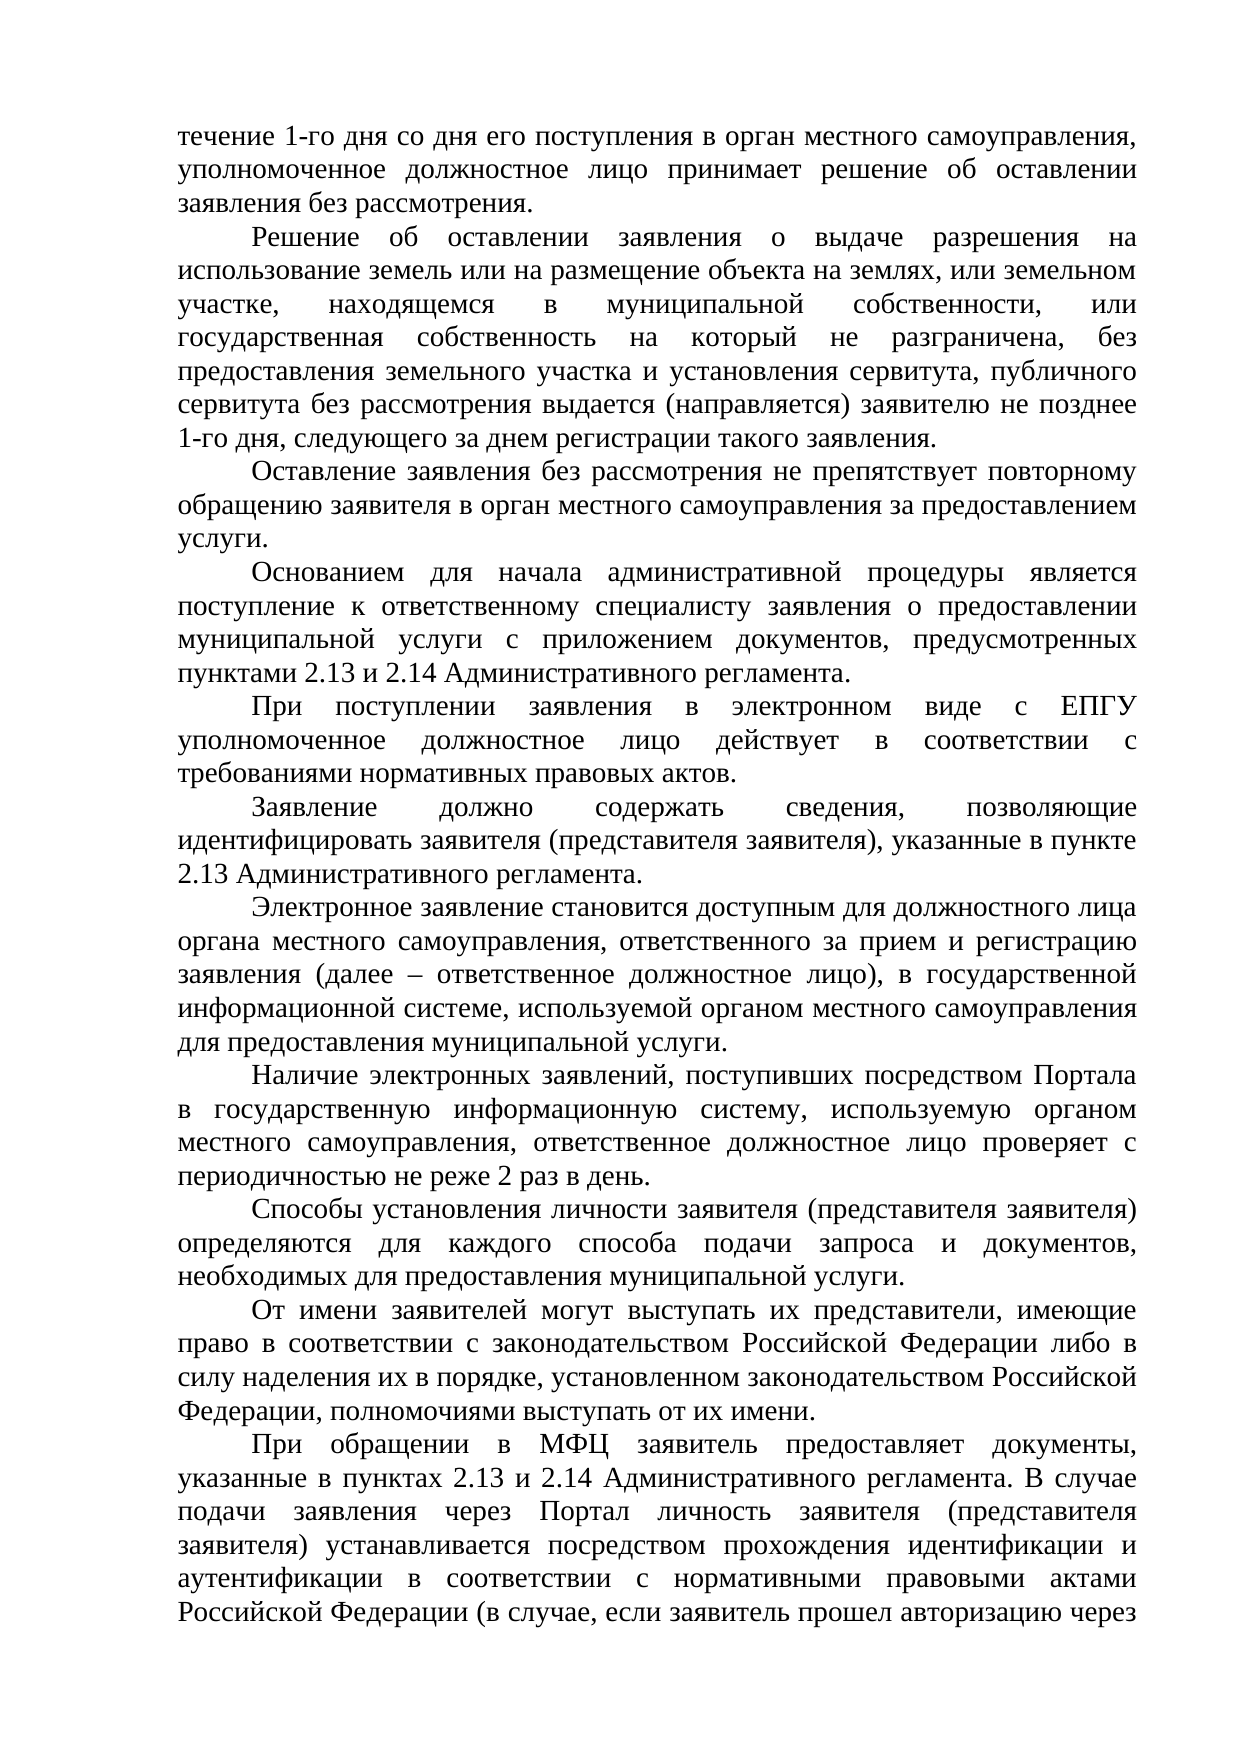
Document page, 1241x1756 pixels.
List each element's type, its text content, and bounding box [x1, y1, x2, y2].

text Наличие электронных заявлений, поступивших посредством Портала в государственную информационную систему, используемую органом местного самоуправления, ответственное должностное лицо проверяет с периодичностью не реже 2 раз в день. [177, 1057, 1138, 1191]
text При поступлении заявления в электронном виде с ЕПГУ уполномоченное должностное лицо действует в соответствии с требованиями нормативных правовых актов. [177, 688, 1138, 789]
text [177, 1426, 1138, 1627]
text Способы установления личности заявителя (представителя заявителя) определяются для каждого способа подачи запроса и документов, необходимых для предоставления муниципальной услуги. [177, 1191, 1138, 1292]
text Решение об оставлении заявления о выдаче разрешения на использование земель или на размещение объекта на землях, или земельном участке, находящемся в муниципальной собственности, или государственная собственность на который не разграничена, без предоставления земельного участка и установления сервитута, публичного сервитута без рассмотрения выдается (направляется) заявителю не позднее 1-го дня, следующего за днем регистрации такого заявления. [177, 219, 1138, 453]
text Оставление заявления без рассмотрения не препятствует повторному обращению заявителя в орган местного самоуправления за предоставлением услуги. [177, 453, 1138, 554]
text Электронное заявление становится доступным для должностного лица органа местного самоуправления, ответственного за прием и регистрацию заявления (далее – ответственное должностное лицо), в государственной информационной системе, используемой органом местного самоуправления для предоставления муниципальной услуги. [177, 889, 1138, 1057]
text От имени заявителей могут выступать их представители, имеющие право в соответствии с законодательством Российской Федерации либо в силу наделения их в порядке, установленном законодательством Российской Федерации, полномочиями выступать от их имени. [177, 1292, 1138, 1426]
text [177, 118, 1138, 219]
text Основанием для начала административной процедуры является поступление к ответственному специалисту заявления о предоставлении муниципальной услуги с приложением документов, предусмотренных пунктами 2.13 и 2.14 Административного регламента. [177, 554, 1138, 688]
text Заявление должно содержать сведения, позволяющие идентифицировать заявителя (представителя заявителя), указанные в пункте 2.13 Административного регламента. [177, 789, 1138, 889]
